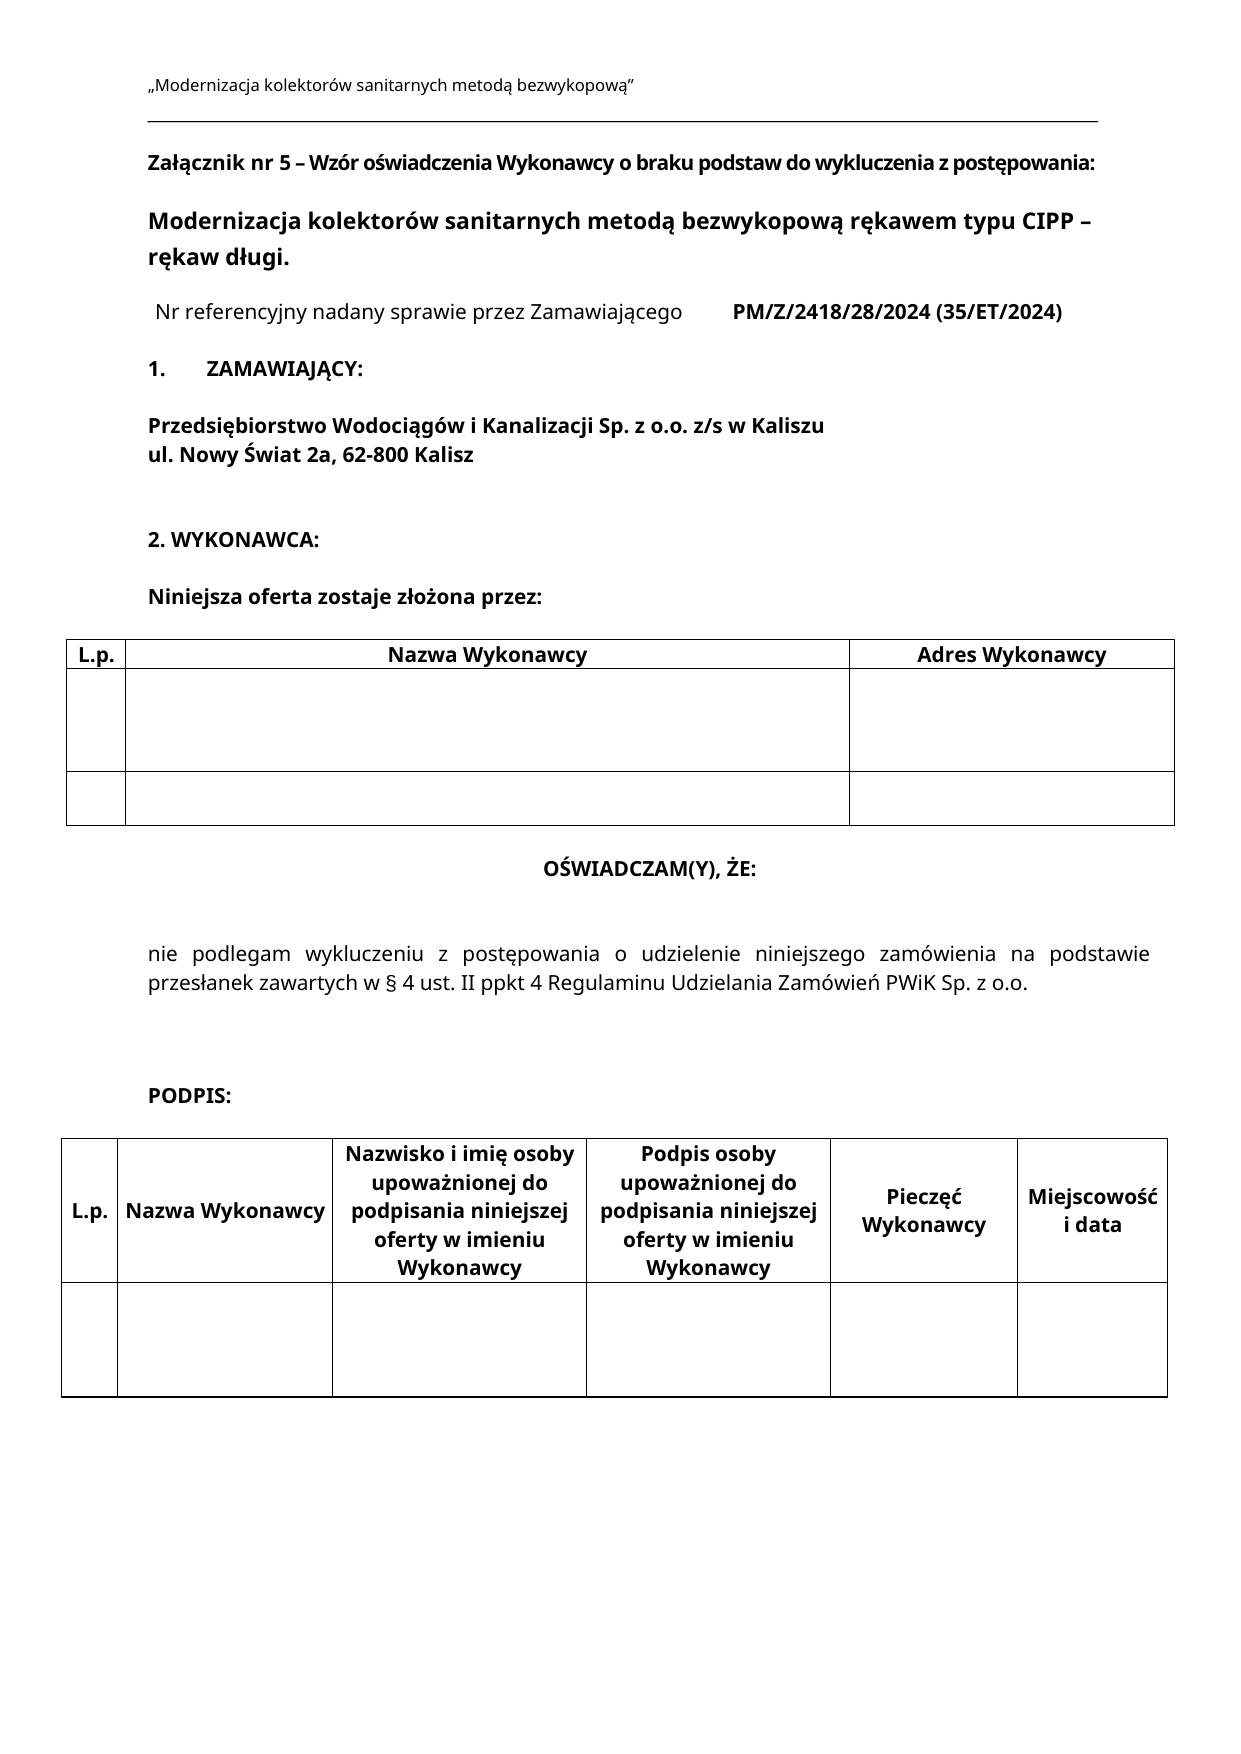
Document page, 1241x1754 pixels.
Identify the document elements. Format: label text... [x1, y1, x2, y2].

table_header PM/Z/2418/28/2024 (35/ET/2024) [709, 298, 1137, 326]
list ZAMAWIAJĄCY: [148, 354, 1152, 383]
table_cell [67, 772, 125, 824]
table_cell [850, 772, 1174, 824]
table_header Nazwisko i imię osoby upoważnionej do podpisania niniejszej oferty w imieniu Wykonawcy [333, 1139, 586, 1282]
table_cell [831, 1283, 1017, 1396]
table_header Pieczęć Wykonawcy [831, 1139, 1017, 1282]
text 2. WYKONAWCA: [148, 525, 1152, 553]
text Modernizacja kolektorów sanitarnych metodą bezwykopową rękawem typu CIPP – rękaw długi. [148, 205, 1152, 272]
table_header L.p. [67, 640, 125, 668]
subtitle Załącznik nr 5 – Wzór oświadczenia Wykonawcy o braku podstaw do wykluczenia z postępowania: [148, 148, 1152, 176]
text Przedsiębiorstwo Wodociągów i Kanalizacji Sp. z o.o. z/s w Kaliszu [148, 411, 1152, 440]
table_cell [118, 1283, 332, 1396]
table_cell [126, 772, 849, 824]
text ul. Nowy Świat 2a, 62-800 Kalisz [148, 440, 1152, 468]
table_header L.p. [62, 1139, 117, 1282]
table_header Nazwa Wykonawcy [118, 1139, 332, 1282]
table_cell [333, 1283, 586, 1396]
list OŚWIADCZAM(Y), ŻE: [148, 854, 1152, 882]
table_cell [62, 1283, 117, 1396]
text nie podlegam wykluczeniu z postępowania o udzielenie niniejszego zamówienia na podstawie przesłanek zawartych w § 4 ust. II ppkt 4 Regulaminu Udzielania Zamówień PWiK Sp. z o.o. [148, 939, 1152, 996]
table_cell [1018, 1283, 1167, 1396]
table_header Miejscowość i data [1018, 1139, 1167, 1282]
text Niniejsza oferta zostaje złożona przez: [148, 582, 1152, 610]
table_cell [67, 669, 125, 771]
table_header Podpis osoby upoważnionej do podpisania niniejszej oferty w imieniu Wykonawcy [587, 1139, 830, 1282]
table_header Nazwa Wykonawcy [126, 640, 849, 668]
table_cell [850, 669, 1174, 771]
text PODPIS: [148, 1081, 1152, 1110]
table_cell [126, 669, 849, 771]
table_header Nr referencyjny nadany sprawie przez Zamawiającego [148, 298, 709, 326]
table_cell [587, 1283, 830, 1396]
table_header Adres Wykonawcy [850, 640, 1174, 668]
